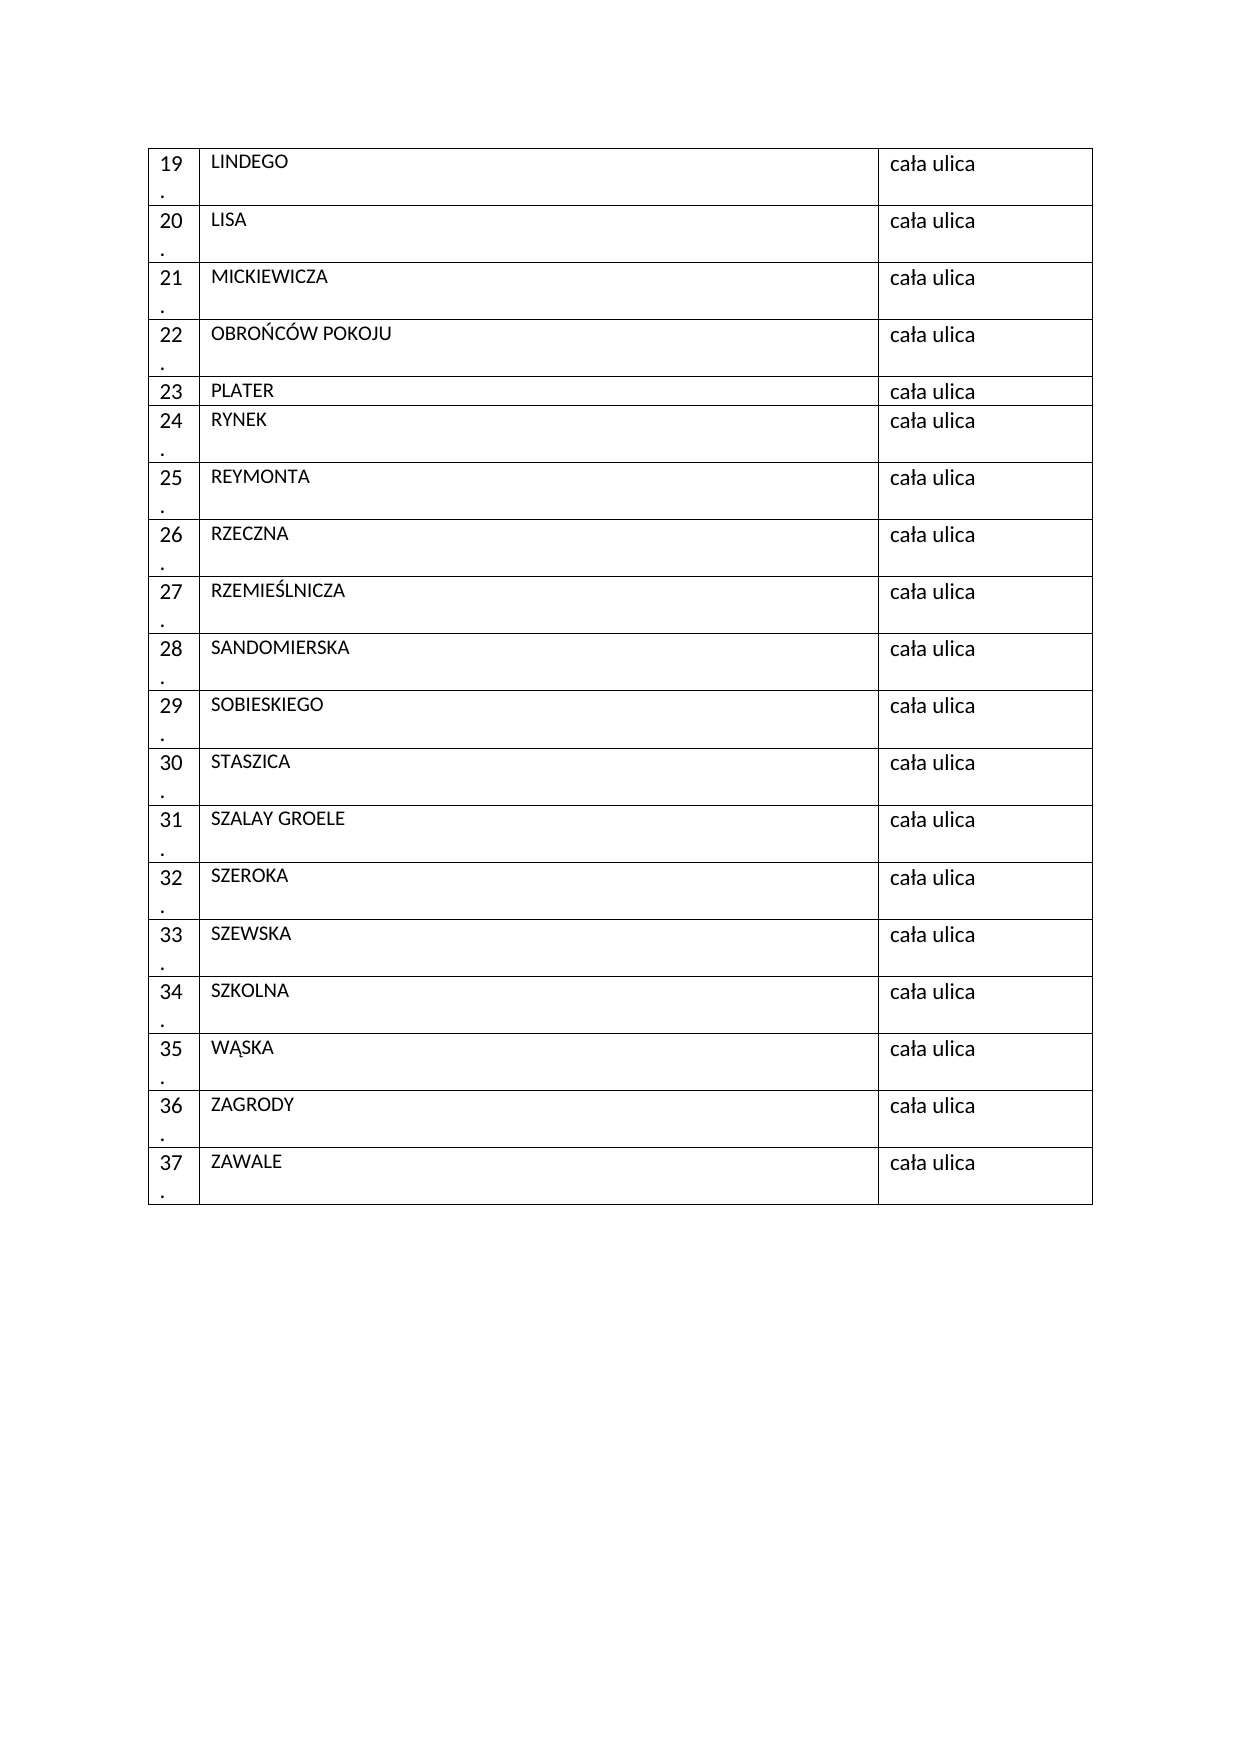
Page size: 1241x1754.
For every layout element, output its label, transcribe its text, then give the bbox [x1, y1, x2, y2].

table_cell 27. [149, 577, 199, 633]
table_cell RZEMIEŚLNICZA [200, 577, 878, 633]
table_cell cała ulica [879, 691, 1092, 747]
table_cell 26. [149, 520, 199, 576]
table_cell 25. [149, 463, 199, 519]
table_cell cała ulica [879, 863, 1092, 919]
table_cell cała ulica [879, 463, 1092, 519]
table_cell 19. [149, 149, 199, 205]
table_cell STASZICA [200, 749, 878, 804]
table_cell 37. [149, 1148, 199, 1204]
table_cell LISA [200, 206, 878, 262]
table_cell WĄSKA [200, 1034, 878, 1090]
table_cell PLATER [200, 377, 878, 405]
table_cell SZKOLNA [200, 977, 878, 1033]
table_cell cała ulica [879, 206, 1092, 262]
table_cell cała ulica [879, 1148, 1092, 1204]
table_cell 34. [149, 977, 199, 1033]
table_cell REYMONTA [200, 463, 878, 519]
table_cell SZALAY GROELE [200, 806, 878, 862]
table_cell 31. [149, 806, 199, 862]
table_cell 36. [149, 1091, 199, 1147]
table_cell 20. [149, 206, 199, 262]
table_cell cała ulica [879, 320, 1092, 376]
table_cell cała ulica [879, 634, 1092, 690]
table_cell cała ulica [879, 749, 1092, 804]
table_cell 22. [149, 320, 199, 376]
table_cell cała ulica [879, 263, 1092, 319]
table_cell ZAGRODY [200, 1091, 878, 1147]
table_cell MICKIEWICZA [200, 263, 878, 319]
table_cell cała ulica [879, 577, 1092, 633]
table_cell OBROŃCÓW POKOJU [200, 320, 878, 376]
table_cell 21. [149, 263, 199, 319]
table_cell RZECZNA [200, 520, 878, 576]
table_cell LINDEGO [200, 149, 878, 205]
table_cell 32. [149, 863, 199, 919]
table_cell RYNEK [200, 406, 878, 462]
table_cell SZEWSKA [200, 920, 878, 976]
table_cell cała ulica [879, 520, 1092, 576]
table_cell cała ulica [879, 1034, 1092, 1090]
table_cell SOBIESKIEGO [200, 691, 878, 747]
table_cell SANDOMIERSKA [200, 634, 878, 690]
table_cell 23 [149, 377, 199, 405]
table_cell 30. [149, 749, 199, 804]
table_cell 24. [149, 406, 199, 462]
table_cell ZAWALE [200, 1148, 878, 1204]
table_cell 35. [149, 1034, 199, 1090]
table_cell 28. [149, 634, 199, 690]
table_cell 29. [149, 691, 199, 747]
table_cell cała ulica [879, 806, 1092, 862]
table_cell cała ulica [879, 1091, 1092, 1147]
table_cell cała ulica [879, 377, 1092, 405]
table_cell cała ulica [879, 920, 1092, 976]
table_cell 33. [149, 920, 199, 976]
table_cell cała ulica [879, 406, 1092, 462]
table_cell cała ulica [879, 977, 1092, 1033]
table_cell cała ulica [879, 149, 1092, 205]
table_cell SZEROKA [200, 863, 878, 919]
